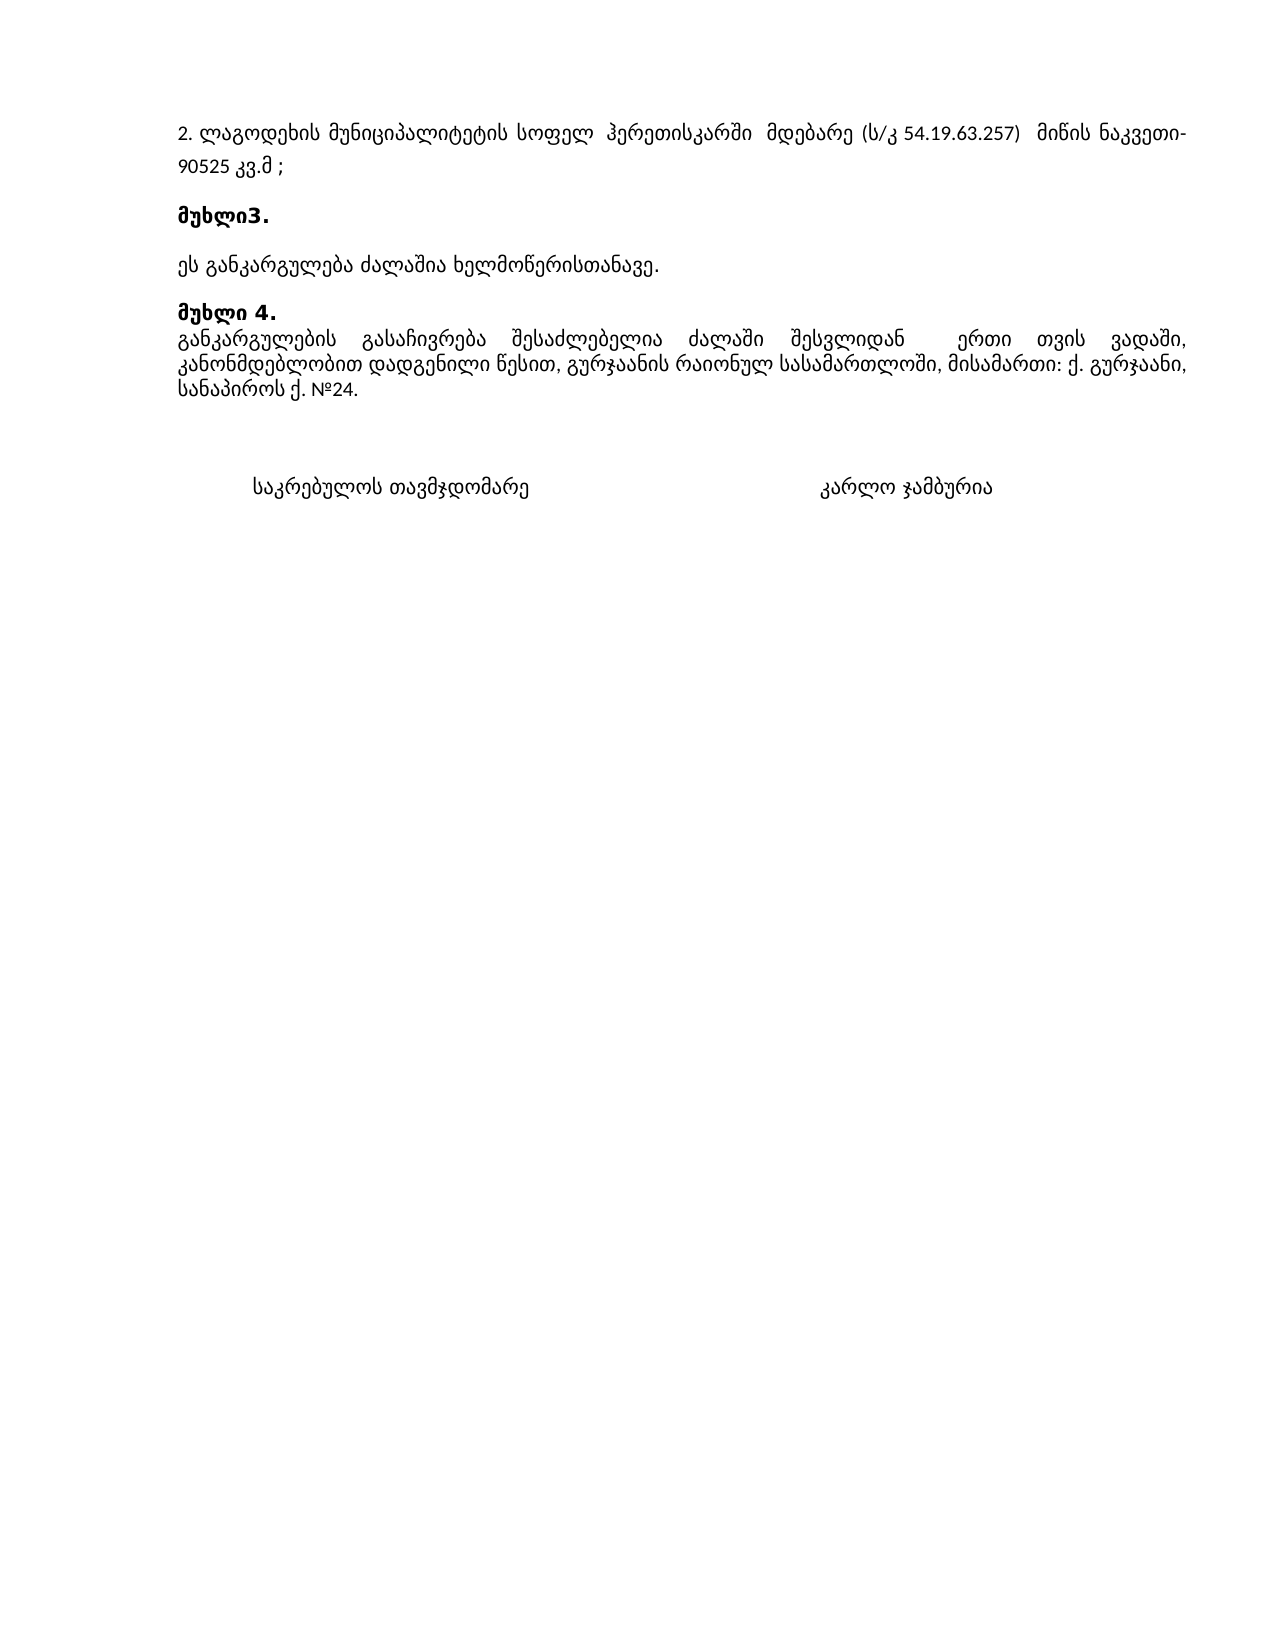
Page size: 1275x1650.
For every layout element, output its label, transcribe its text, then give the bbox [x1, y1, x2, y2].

text ეს განკარგულება ძალაშია ხელმოწერისთანავე. [177, 253, 1186, 277]
text 2. ლაგოდეხის მუნიციპალიტეტის სოფელ ჰერეთისკარში მდებარე (ს/კ 54.19.63.257) მიწის ნაკვეთი- 90525 კვ.მ ; [177, 118, 1186, 179]
text განკარგულების გასაჩივრება შესაძლებელია ძალაში შესვლიდან ერთი თვის ვადაში, კანონმდებლობით დადგენილი წესით, გურჯაანის რაიონულ სასამართლოში, მისამართი: ქ. გურჯაანი, სანაპიროს ქ. №24. [177, 326, 1186, 402]
text საკრებულოს თავმჯდომარე კარლო ჯამბურია [177, 475, 1186, 499]
text მუხლი 4. [177, 301, 1186, 326]
text მუხლი3. [177, 204, 1186, 228]
